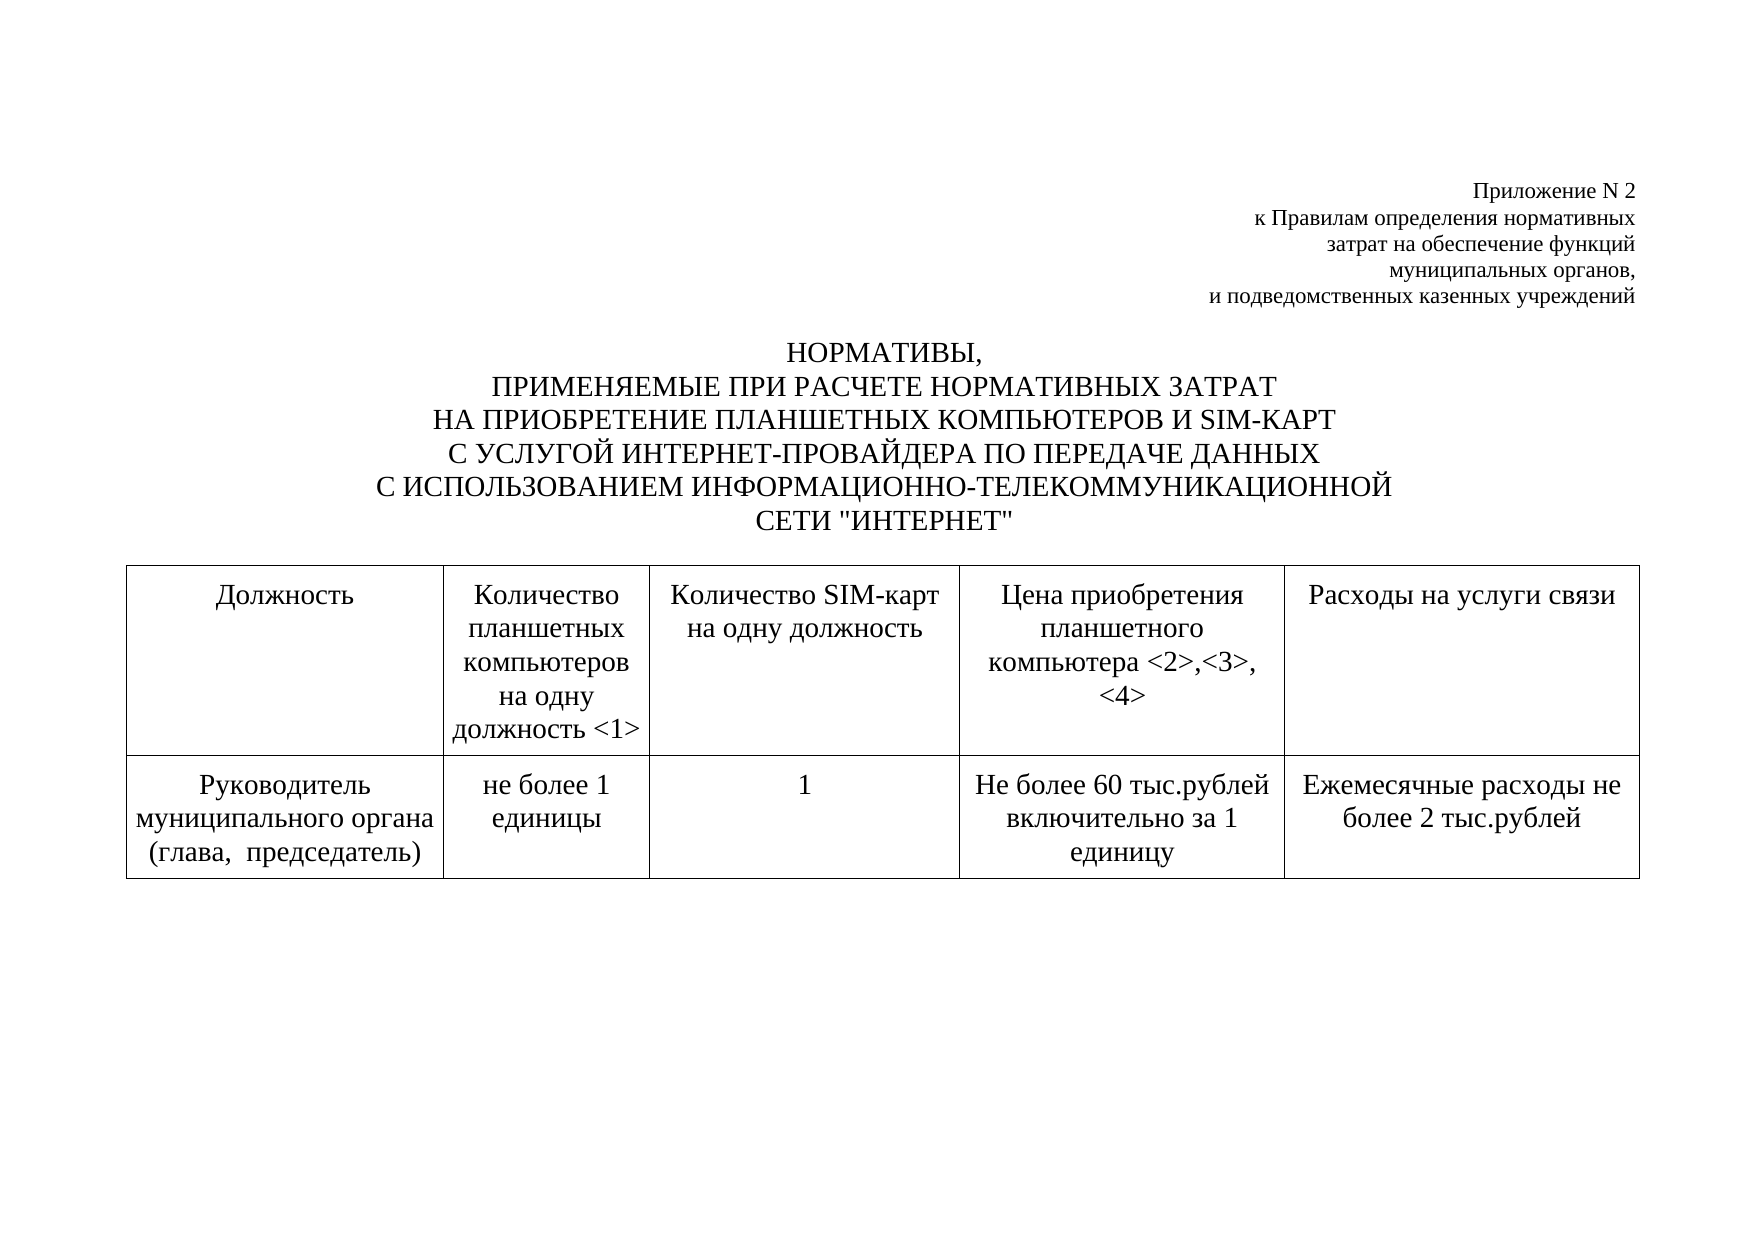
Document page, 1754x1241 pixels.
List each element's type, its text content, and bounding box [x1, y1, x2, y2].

text и подведомственных казенных учреждений [133, 283, 1636, 309]
text к Правилам определения нормативных [133, 203, 1636, 230]
table_header Должность [127, 566, 443, 755]
text С ИСПОЛЬЗОВАНИЕМ ИНФОРМАЦИОННО-ТЕЛЕКОММУНИКАЦИОННОЙ [133, 469, 1636, 503]
table_cell Руководитель муниципального органа (глава, председатель) [127, 756, 443, 878]
text С УСЛУГОЙ ИНТЕРНЕТ-ПРОВАЙДЕРА ПО ПЕРЕДАЧЕ ДАННЫХ [133, 436, 1636, 469]
table_cell не более 1 единицы [444, 756, 649, 878]
table_header Цена приобретения планшетного компьютера <2>,<3>, <4> [960, 566, 1284, 755]
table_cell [960, 756, 1284, 878]
table_header Количество планшетных компьютеров на одну должность <1> [444, 566, 649, 755]
table_header Количество SIM-карт на одну должность [650, 566, 959, 755]
table_header Расходы на услуги связи [1285, 566, 1639, 755]
text НА ПРИОБРЕТЕНИЕ ПЛАНШЕТНЫХ КОМПЬЮТЕРОВ И SIM-КАРТ [133, 402, 1636, 436]
table_cell 1 [650, 756, 959, 878]
text затрат на обеспечение функций [133, 230, 1636, 256]
text Приложение N 2 [133, 177, 1636, 203]
table_cell Ежемесячные расходы не более 2 тыс.рублей [1285, 756, 1639, 878]
text НОРМАТИВЫ, [133, 335, 1636, 369]
text муниципальных органов, [133, 256, 1636, 283]
text ПРИМЕНЯЕМЫЕ ПРИ РАСЧЕТЕ НОРМАТИВНЫХ ЗАТРАТ [133, 369, 1636, 402]
text СЕТИ "ИНТЕРНЕТ" [133, 503, 1636, 537]
